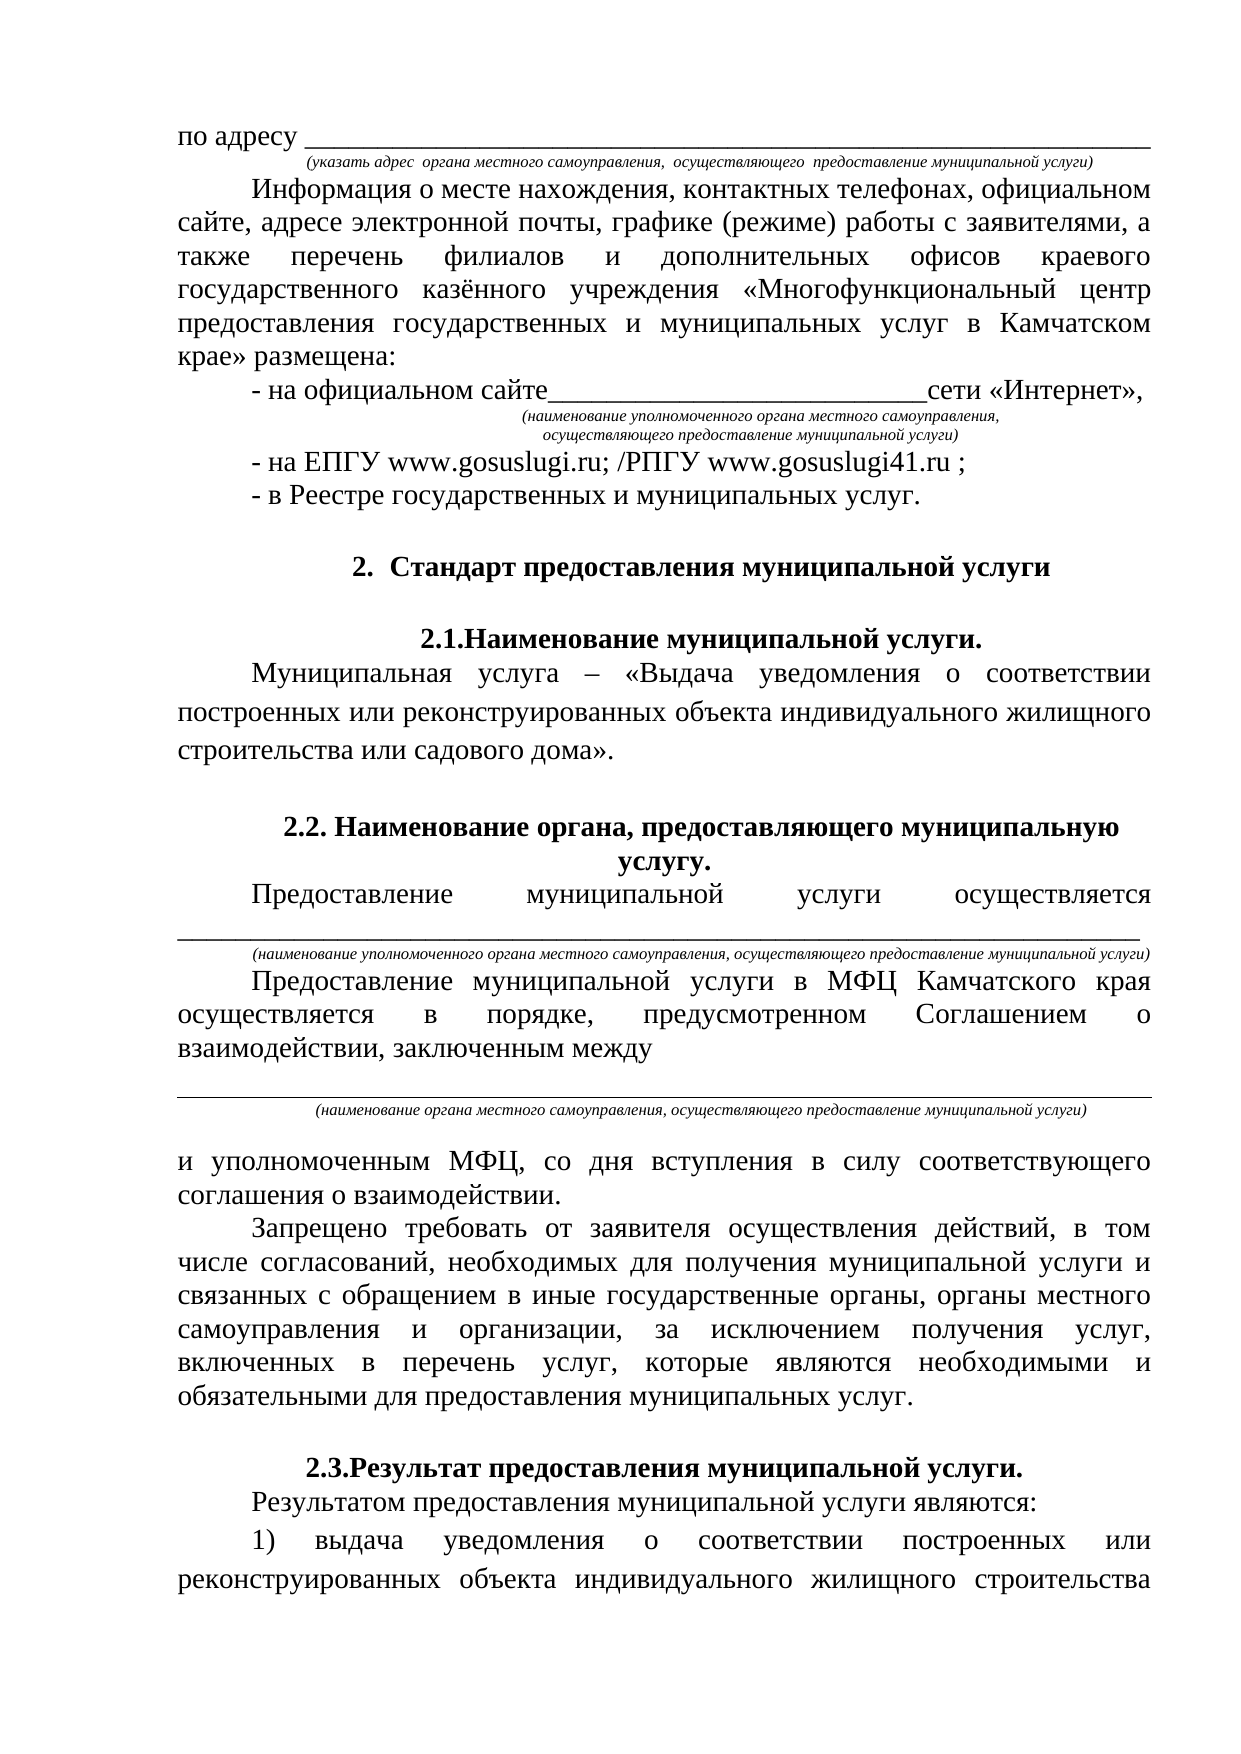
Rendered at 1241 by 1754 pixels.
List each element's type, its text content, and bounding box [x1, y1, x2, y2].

text - в Реестре государственных и муниципальных услуг. [177, 477, 1152, 511]
text Предоставление муниципальной услуги в МФЦ Камчатского края осуществляется в порядке, предусмотренном Соглашением о взаимодействии, заключенным между [177, 963, 1152, 1063]
text Предоставление муниципальной услуги осуществляется __________________________________________________________________ [177, 876, 1152, 943]
text (наименование органа местного самоуправления, осуществляющего предоставление муниципальной услуги) [177, 1098, 1152, 1119]
text по адресу __________________________________________________________ [177, 118, 1152, 152]
subtitle Стандарт предоставления муниципальной услуги [251, 549, 1152, 583]
subtitle 2.3.Результат предоставления муниципальной услуги. [177, 1450, 1152, 1484]
text (указать адрес органа местного самоуправления, осуществляющего предоставление муниципальной услуги) [177, 152, 1152, 171]
text (наименование уполномоченного органа местного самоуправления, [177, 406, 1152, 425]
text (наименование уполномоченного органа местного самоуправления, осуществляющего предоставление муниципальной услуги) [177, 943, 1152, 963]
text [177, 1522, 1152, 1594]
text осуществляющего предоставление муниципальной услуги) [177, 425, 1152, 444]
text Запрещено требовать от заявителя осуществления действий, в том числе согласований, необходимых для получения муниципальной услуги и связанных с обращением в иные государственные органы, органы местного самоуправления и организации, за исключением получения услуг, включенных в перечень услуг, которые являются необходимыми и обязательными для предоставления муниципальных услуг. [177, 1210, 1152, 1412]
text - на официальном сайте__________________________сети «Интернет», [177, 372, 1152, 406]
subtitle 2.1.Наименование муниципальной услуги. [177, 622, 1152, 655]
subtitle 2.2. Наименование органа, предоставляющего муниципальную услугу. [177, 809, 1152, 876]
text - на ЕПГУ www.gosuslugi.ru; /РПГУ www.gosuslugi41.ru ; [177, 444, 1152, 477]
text Муниципальная услуга – «Выдача уведомления о соответствии построенных или реконструированных объекта индивидуального жилищного строительства или садового дома». [177, 655, 1152, 766]
text Результатом предоставления муниципальной услуги являются: [251, 1484, 1152, 1517]
text Информация о месте нахождения, контактных телефонах, официальном сайте, адресе электронной почты, графике (режиме) работы с заявителями, а также перечень филиалов и дополнительных офисов краевого государственного казённого учреждения «Многофункциональный центр предоставления государственных и муниципальных услуг в Камчатском крае» размещена: [177, 171, 1152, 372]
text и уполномоченным МФЦ, со дня вступления в силу соответствующего соглашения о взаимодействии. [177, 1143, 1152, 1210]
